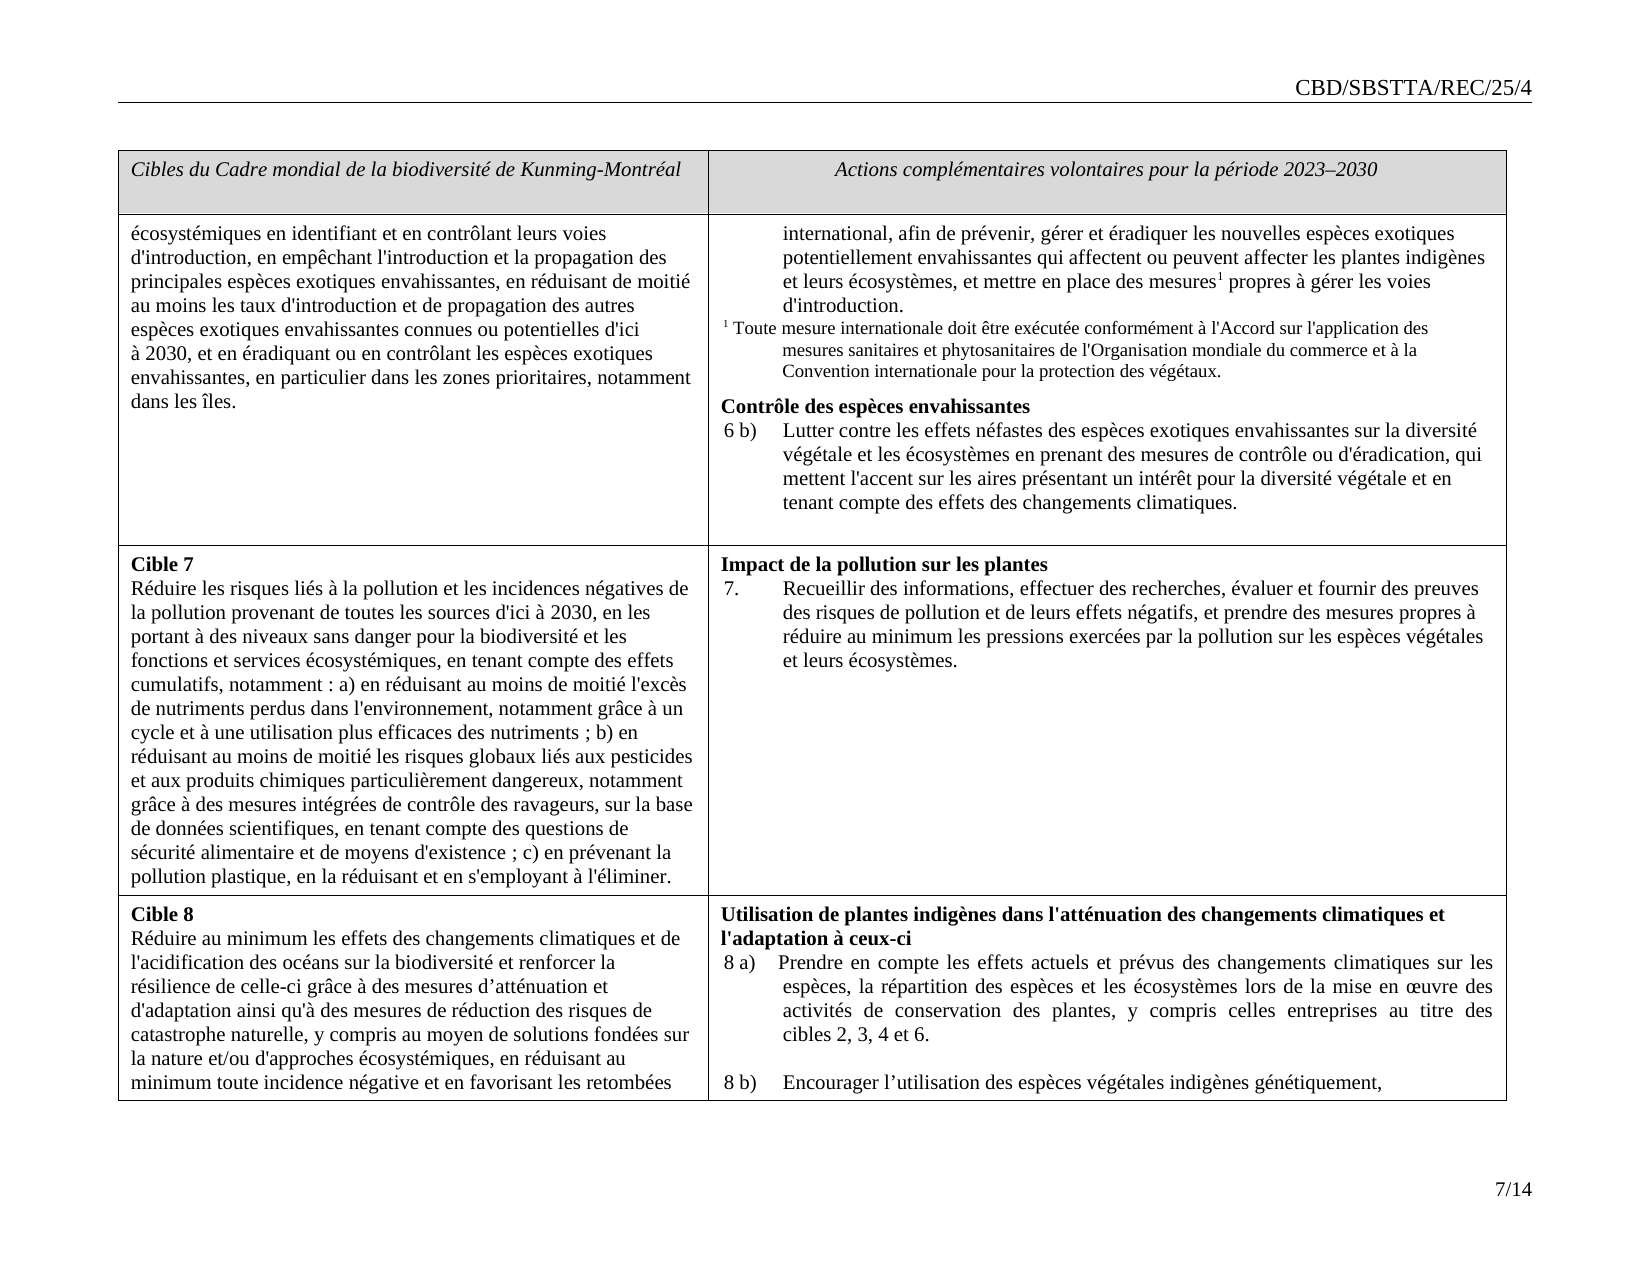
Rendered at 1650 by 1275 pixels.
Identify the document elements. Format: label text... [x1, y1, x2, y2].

table_cell Cible 7 Réduire les risques liés à la pollution et les incidences négatives de la pollution provenant de toutes les sources d'ici à 2030, en les portant à des niveaux sans danger pour la biodiversité et les fonctions et services écosystémiques, en tenant compte des effets cumulatifs, notamment : a) en réduisant au moins de moitié l'excès de nutriments perdus dans l'environnement, notamment grâce à un cycle et à une utilisation plus efficaces des nutriments ; b) en réduisant au moins de moitié les risques globaux liés aux pesticides et aux produits chimiques particulièrement dangereux, notamment grâce à des mesures intégrées de contrôle des ravageurs, sur la base de données scientifiques, en tenant compte des questions de sécurité alimentaire et de moyens d'existence ; c) en prévenant la pollution plastique, en la réduisant et en s'employant à l'éliminer. [119, 546, 708, 894]
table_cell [119, 215, 708, 544]
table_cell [709, 896, 1506, 1100]
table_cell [709, 215, 1506, 544]
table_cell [119, 896, 708, 1100]
table_header Actions complémentaires volontaires pour la période 2023–2030 [709, 151, 1506, 213]
table_cell Impact de la pollution sur les plantes Recueillir des informations, effectuer des recherches, évaluer et fournir des preuves des risques de pollution et de leurs effets négatifs, et prendre des mesures propres à réduire au minimum les pressions exercées par la pollution sur les espèces végétales et leurs écosystèmes. [709, 546, 1506, 894]
table_header Cibles du Cadre mondial de la biodiversité de Kunming-Montréal [119, 151, 708, 213]
